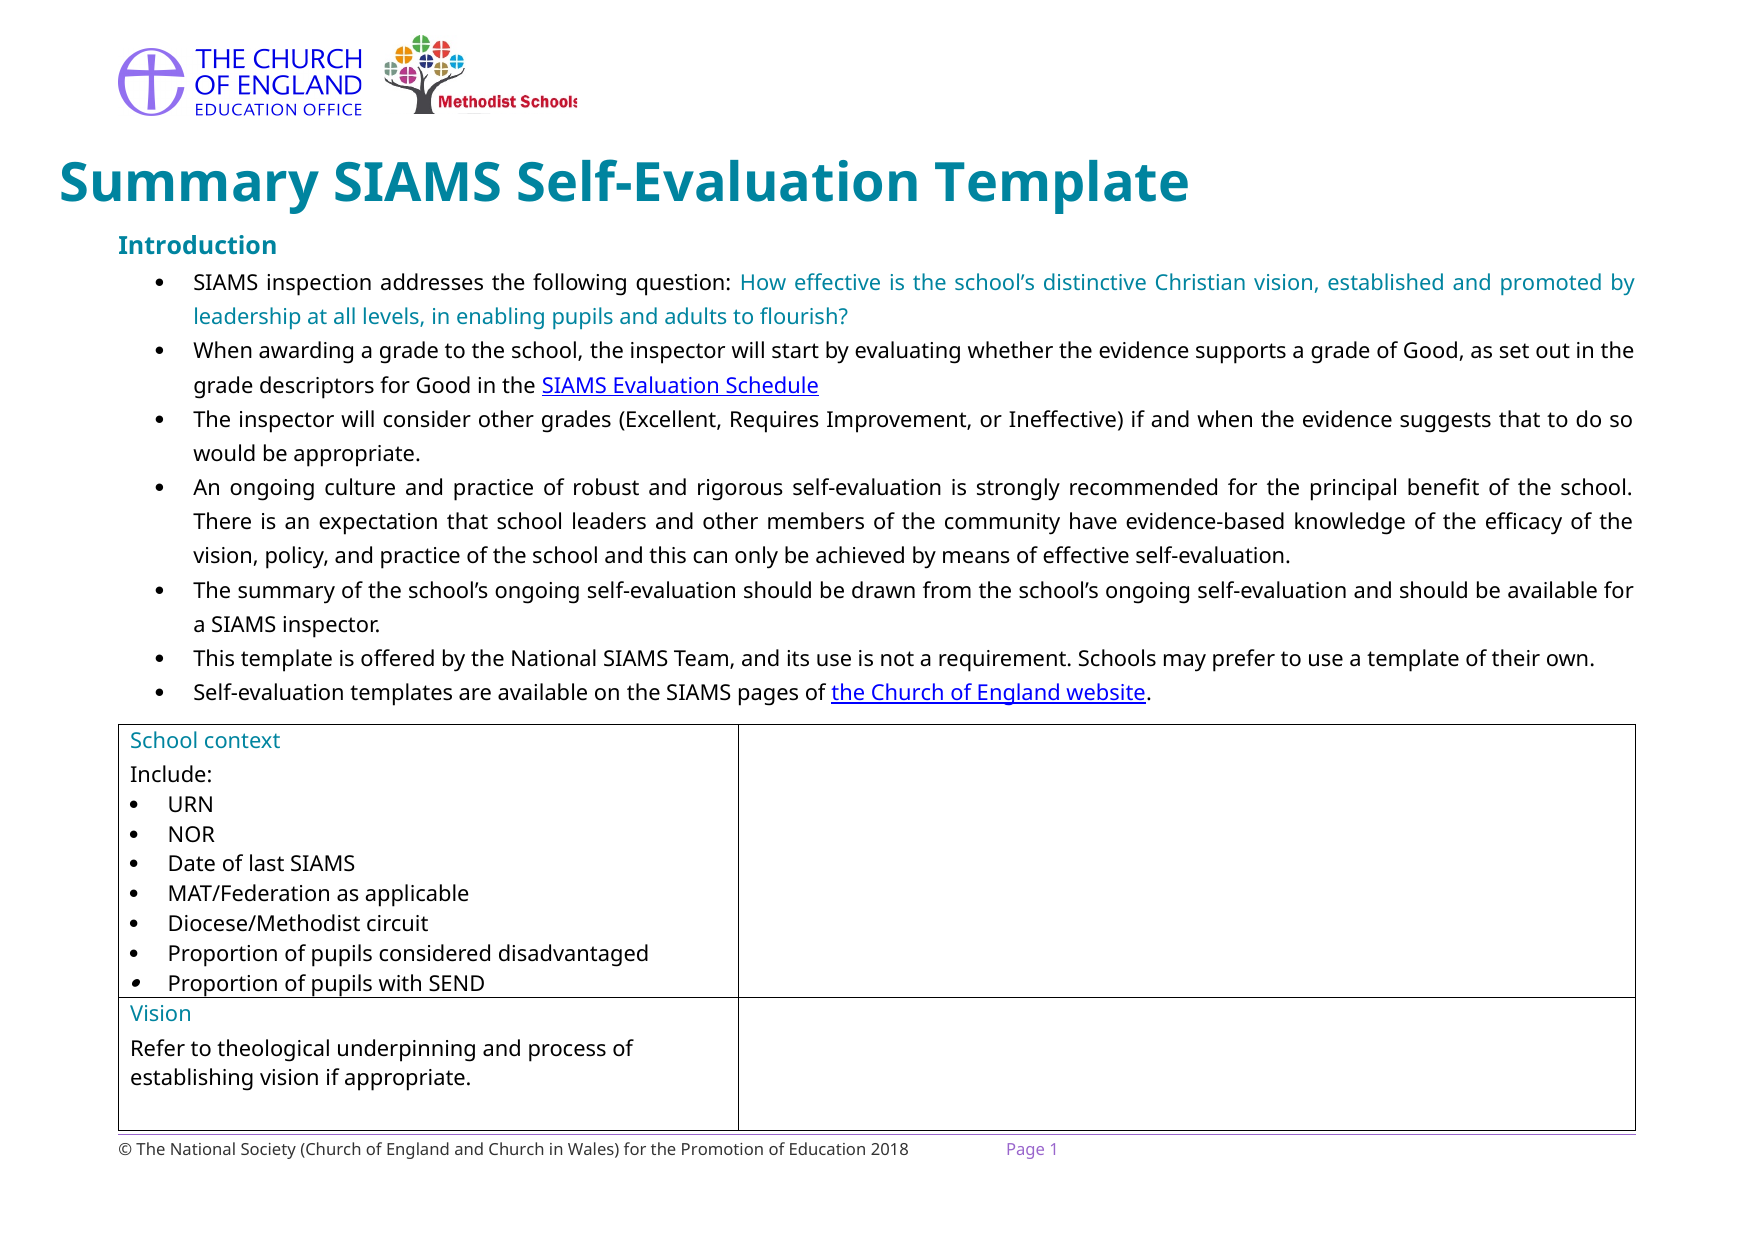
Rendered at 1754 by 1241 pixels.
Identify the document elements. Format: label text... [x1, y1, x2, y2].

table_cell [739, 998, 1635, 1130]
text Introduction [118, 228, 1636, 262]
list An ongoing culture and practice of robust and rigorous self-evaluation is strongly recommended for the principal benefit of the school. There is an expectation that school leaders and other members of the community have evidence-based knowledge of the efficacy of the vision, policy, and practice of the school and this can only be achieved by means of effective self-evaluation. [156, 472, 1636, 570]
subtitle Summary SIAMS Self-Evaluation Template [59, 143, 1636, 217]
table_header [739, 725, 1635, 997]
list The summary of the school’s ongoing self-evaluation should be drawn from the school’s ongoing self-evaluation and should be available for a SIAMS inspector. [156, 574, 1636, 638]
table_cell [119, 998, 738, 1130]
list The inspector will consider other grades (Excellent, Requires Improvement, or Ineffective) if and when the evidence suggests that to do so would be appropriate. [156, 404, 1636, 468]
picture [118, 48, 362, 116]
list SIAMS inspection addresses the following question: How effective is the school’s distinctive Christian vision, established and promoted by leadership at all levels, in enabling pupils and adults to flourish? [156, 267, 1636, 331]
list Self-evaluation templates are available on the SIAMS pages of the Church of England website. [156, 677, 1636, 707]
list This template is offered by the National SIAMS Team, and its use is not a requirement. Schools may prefer to use a template of their own. [156, 643, 1636, 673]
list When awarding a grade to the school, the inspector will start by evaluating whether the evidence supports a grade of Good, as set out in the grade descriptors for Good in the SIAMS Evaluation Schedule [156, 335, 1636, 399]
table_header School context Include: URN NOR Date of last SIAMS MAT/Federation as applicable Diocese/Methodist circuit Proportion of pupils considered disadvantaged Proportion of pupils with SEND [119, 725, 738, 997]
picture [383, 35, 577, 113]
